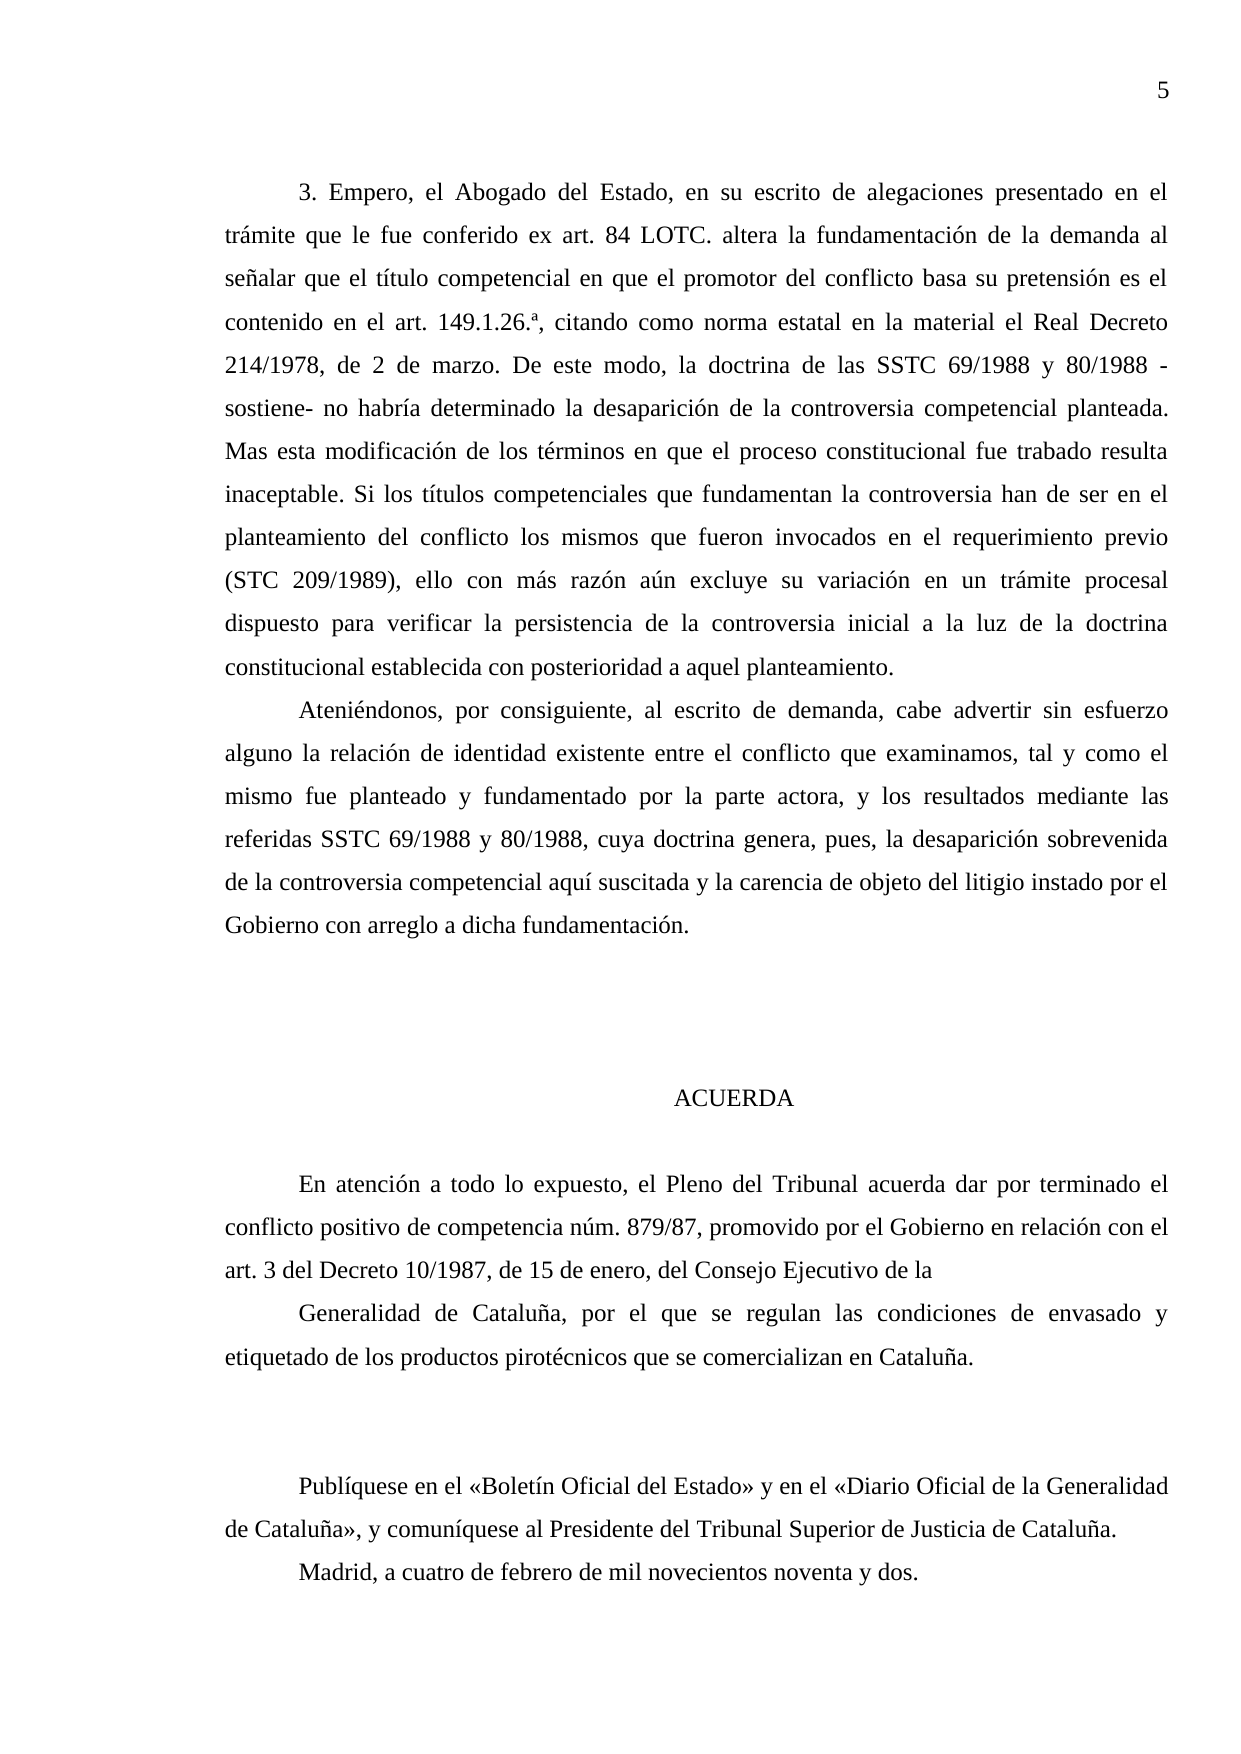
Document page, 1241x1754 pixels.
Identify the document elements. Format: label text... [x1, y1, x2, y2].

text Ateniéndonos, por consiguiente, al escrito de demanda, cabe advertir sin esfuerzo alguno la relación de identidad existente entre el conflicto que examinamos, tal y como el mismo fue planteado y fundamentado por la parte actora, y los resultados mediante las referidas SSTC 69/1988 y 80/1988, cuya doctrina genera, pues, la desaparición sobrevenida de la controversia competencial aquí suscitada y la carencia de objeto del litigio instado por el Gobierno con arreglo a dicha fundamentación. [224, 695, 1169, 939]
text Publíquese en el «Boletín Oficial del Estado» y en el «Diario Oficial de la Generalidad de Cataluña», y comuníquese al Presidente del Tribunal Superior de Justicia de Cataluña. [224, 1471, 1169, 1543]
text Generalidad de Cataluña, por el que se regulan las condiciones de envasado y etiquetado de los productos pirotécnicos que se comercializan en Cataluña. [224, 1298, 1169, 1370]
text En atención a todo lo expuesto, el Pleno del Tribunal acuerda dar por terminado el conflicto positivo de competencia núm. 879/87, promovido por el Gobierno en relación con el art. 3 del Decreto 10/1987, de 15 de enero, del Consejo Ejecutivo de la [224, 1169, 1169, 1284]
text 3. Empero, el Abogado del Estado, en su escrito de alegaciones presentado en el trámite que le fue conferido ex art. 84 LOTC. altera la fundamentación de la demanda al señalar que el título competencial en que el promotor del conflicto basa su pretensión es el contenido en el art. 149.1.26.ª, citando como norma estatal en la material el Real Decreto 214/1978, de 2 de marzo. De este modo, la doctrina de las SSTC 69/1988 y 80/1988 -sostiene- no habría determinado la desaparición de la controversia competencial planteada. Mas esta modificación de los términos en que el proceso constitucional fue trabado resulta inaceptable. Si los títulos competenciales que fundamentan la controversia han de ser en el planteamiento del conflicto los mismos que fueron invocados en el requerimiento previo (STC 209/1989), ello con más razón aún excluye su variación en un trámite procesal dispuesto para verificar la persistencia de la controversia inicial a la luz de la doctrina constitucional establecida con posterioridad a aquel planteamiento. [224, 177, 1169, 680]
text Madrid, a cuatro de febrero de mil novecientos noventa y dos. [224, 1557, 1169, 1586]
text ACUERDA [224, 1083, 1169, 1112]
